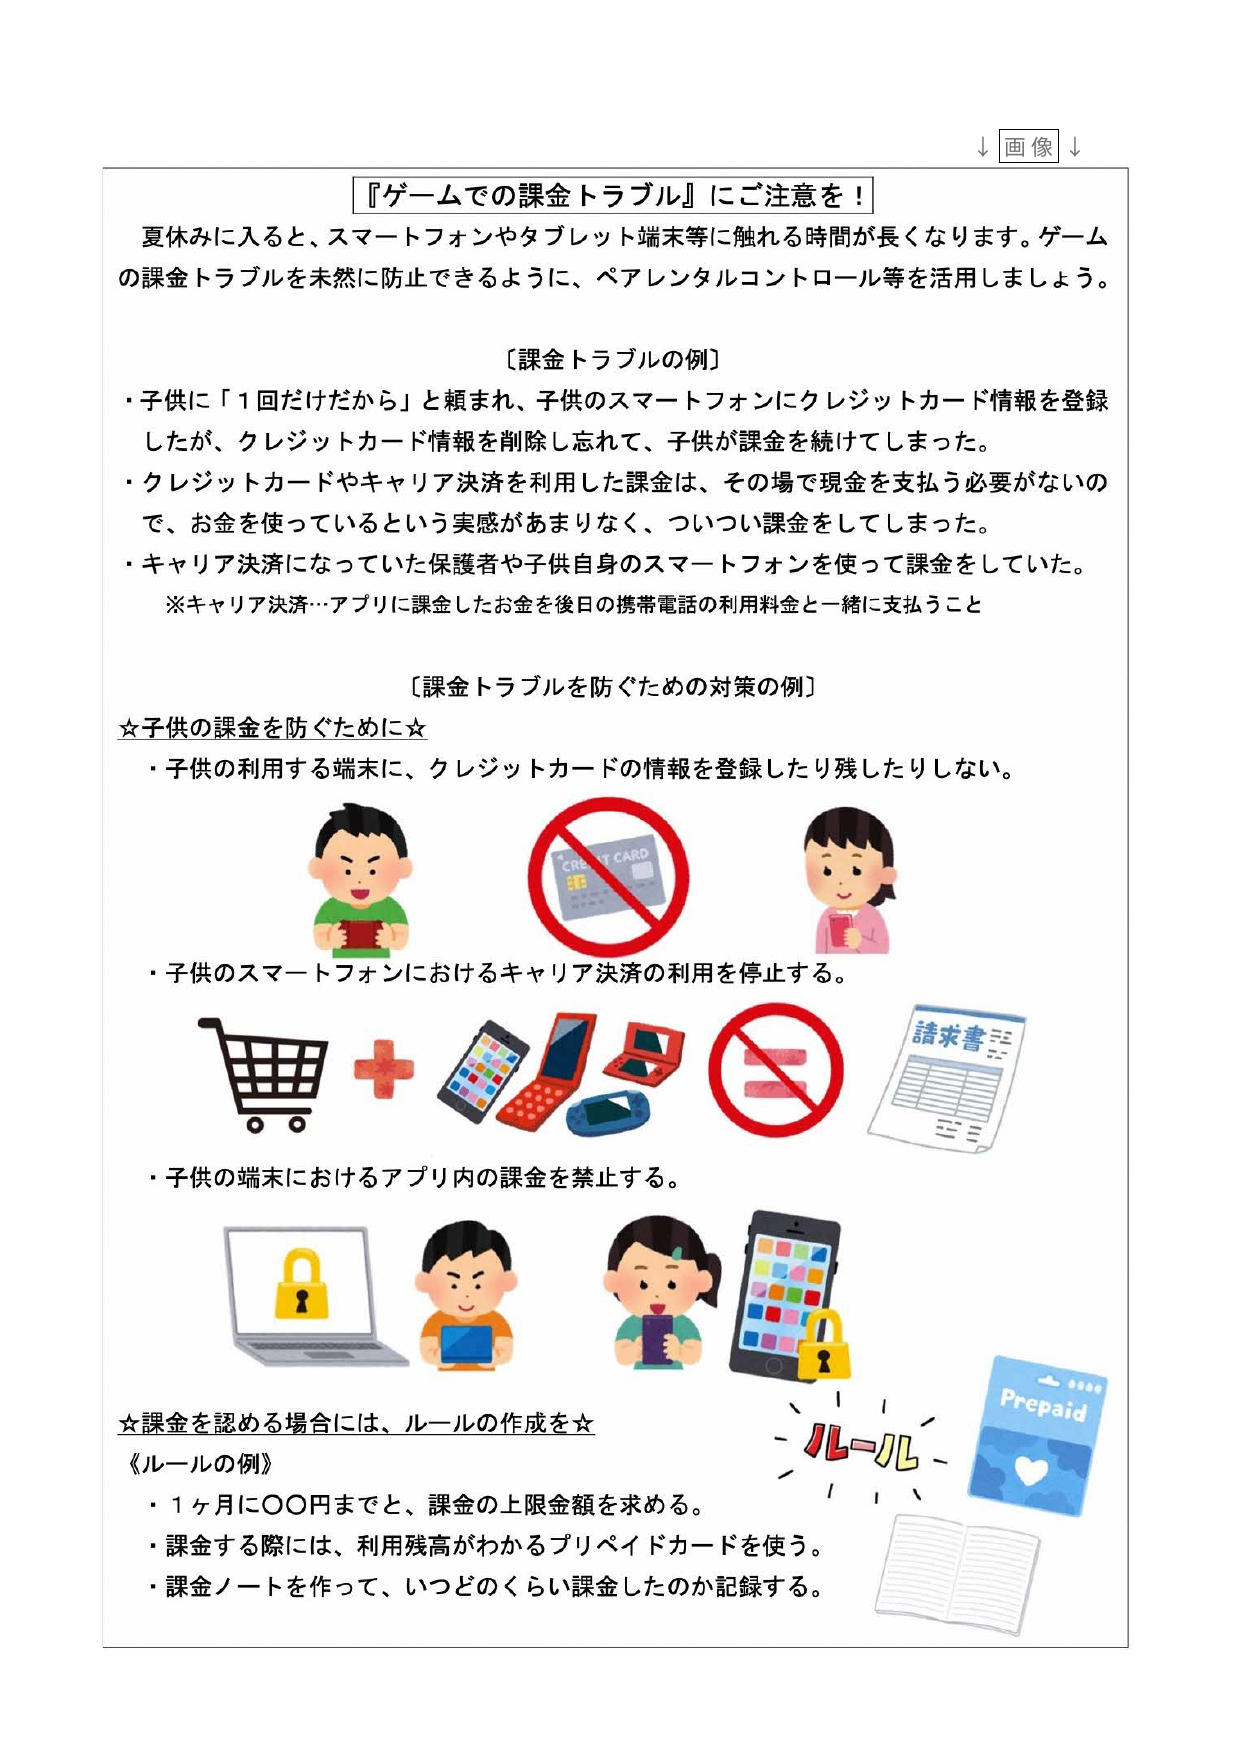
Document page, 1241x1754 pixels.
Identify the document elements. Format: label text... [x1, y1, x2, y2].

picture [102, 164, 1138, 1656]
text ↓ 画 像 ↓ [75, 127, 1165, 164]
